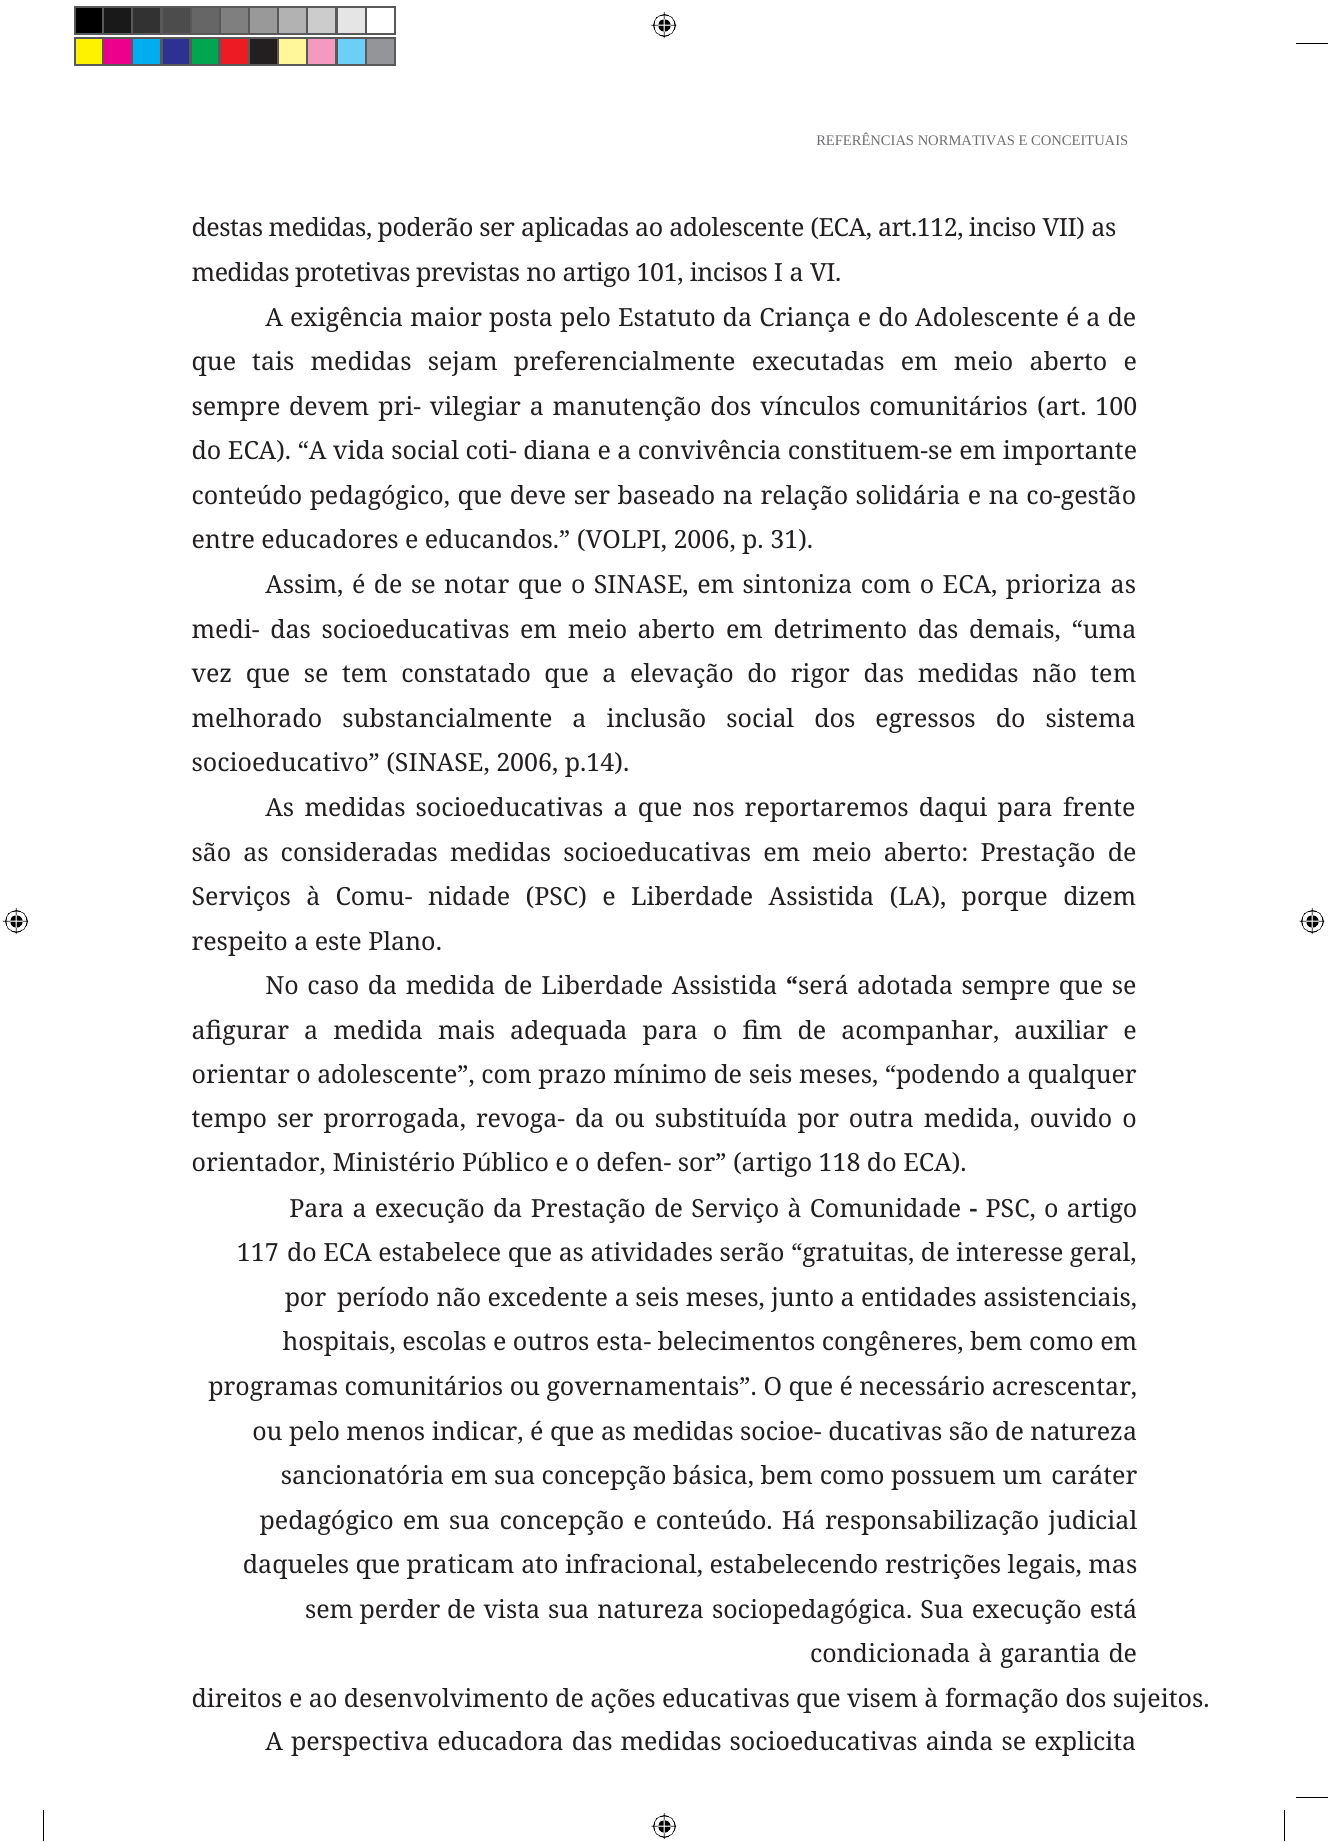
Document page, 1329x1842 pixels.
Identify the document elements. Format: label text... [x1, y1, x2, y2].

text As medidas socioeducativas a que nos reportaremos daqui para frente são as consideradas medidas socioeducativas em meio aberto: Prestação de Serviços à Comu- nidade (PSC) e Liberdade Assistida (LA), porque dizem respeito a este Plano. [191, 790, 1137, 957]
picture [651, 1813, 677, 1839]
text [191, 1724, 1137, 1758]
text Para a execução da Prestação de Serviço à Comunidade - PSC, o artigo 117 do ECA estabelece que as atividades serão “gratuitas, de interesse geral, por período não excedente a seis meses, junto a entidades assistenciais, hospitais, escolas e outros esta- belecimentos congêneres, bem como em programas comunitários ou governamentais”. O que é necessário acrescentar, ou pelo menos indicar, é que as medidas socioe- ducativas são de natureza sancionatória em sua concepção básica, bem como possuem um caráter pedagógico em sua concepção e conteúdo. Há responsabilização judicial daqueles que praticam ato infracional, estabelecendo restrições legais, mas sem perder de vista sua natureza sociopedagógica. Sua execução está condicionada à garantia de [191, 1190, 1137, 1670]
text Assim, é de se notar que o SINASE, em sintoniza com o ECA, prioriza as medi- das socioeducativas em meio aberto em detrimento das demais, “uma vez que se tem constatado que a elevação do rigor das medidas não tem melhorado substancialmente a inclusão social dos egressos do sistema socioeducativo” (SINASE, 2006, p.14). [191, 567, 1137, 779]
text A exigência maior posta pelo Estatuto da Criança e do Adolescente é a de que tais medidas sejam preferencialmente executadas em meio aberto e sempre devem pri- vilegiar a manutenção dos vínculos comunitários (art. 100 do ECA). “A vida social coti- diana e a convivência constituem-se em importante conteúdo pedagógico, que deve ser baseado na relação solidária e na co-gestão entre educadores e educandos.” (VOLPI, 2006, p. 31). [191, 299, 1137, 556]
text direitos e ao desenvolvimento de ações educativas que visem à formação dos sujeitos. [191, 1681, 1284, 1715]
text REFERÊNCIAS NORMATIVAS E CONCEITUAIS [816, 131, 1284, 148]
picture [651, 12, 677, 38]
picture [1299, 908, 1325, 934]
text No caso da medida de Liberdade Assistida “será adotada sempre que se afigurar a medida mais adequada para o fim de acompanhar, auxiliar e orientar o adolescente”, com prazo mínimo de seis meses, “podendo a qualquer tempo ser prorrogada, revoga- da ou substituída por outra medida, ouvido o orientador, Ministério Público e o defen- sor” (artigo 118 do ECA). [191, 968, 1137, 1179]
picture [3, 908, 29, 934]
text destas medidas, poderão ser aplicadas ao adolescente (ECA, art.112, inciso VII) as medidas protetivas previstas no artigo 101, incisos I a VI. [191, 210, 1147, 289]
